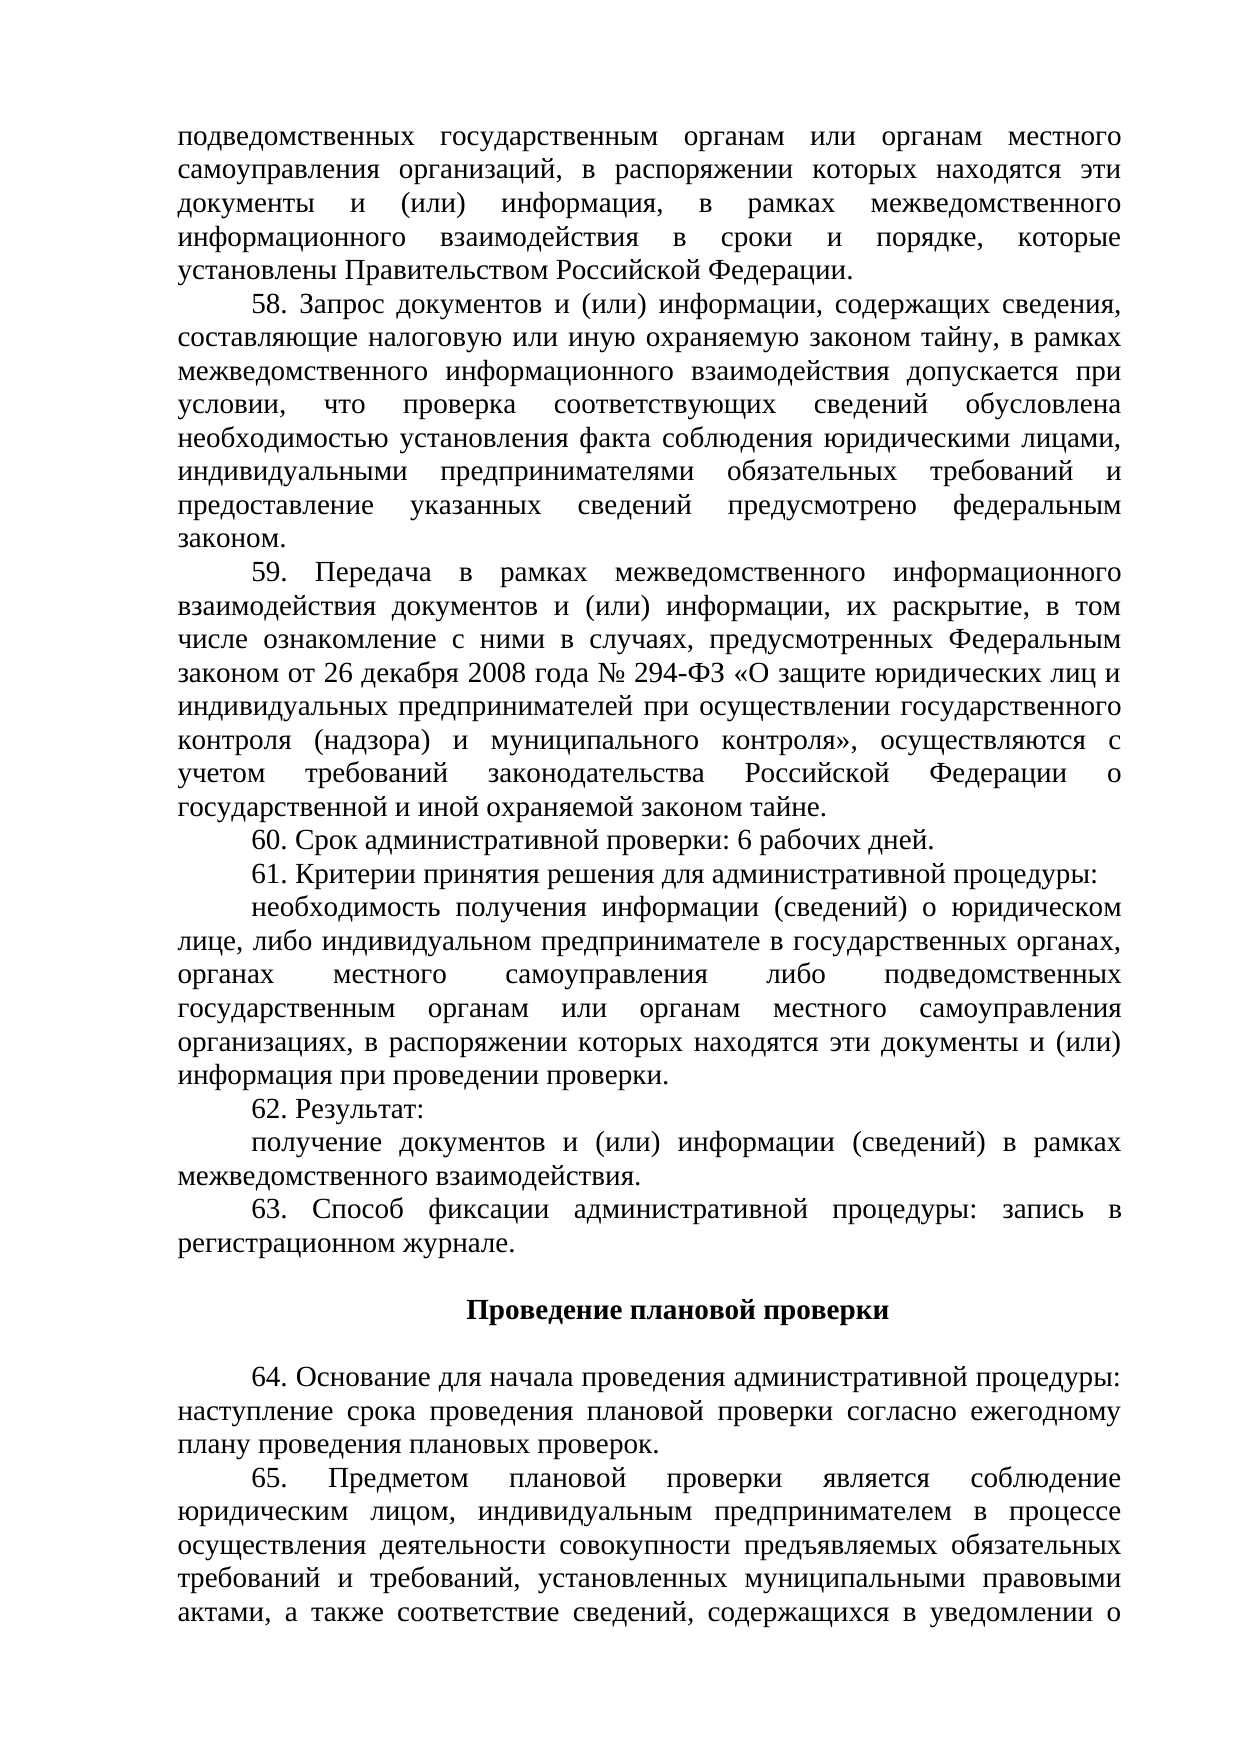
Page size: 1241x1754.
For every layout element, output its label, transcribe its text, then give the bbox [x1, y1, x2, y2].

text 63. Способ фиксации административной процедуры: запись в регистрационном журнале. [177, 1191, 1122, 1258]
text необходимость получения информации (сведений) о юридическом лице, либо индивидуальном предпринимателе в государственных органах, органах местного самоуправления либо подведомственных государственным органам или органам местного самоуправления организациях, в распоряжении которых находятся эти документы и (или) информация при проведении проверки. [177, 889, 1122, 1091]
text 59. Передача в рамках межведомственного информационного взаимодействия документов и (или) информации, их раскрытие, в том числе ознакомление с ними в случаях, предусмотренных Федеральным законом от 26 декабря 2008 года № 294-ФЗ «О защите юридических лиц и индивидуальных предпринимателей при осуществлении государственного контроля (надзора) и муниципального контроля», осуществляются с учетом требований законодательства Российской Федерации о государственной и иной охраняемой законом тайне. [177, 554, 1122, 822]
text 64. Основание для начала проведения административной процедуры: наступление срока проведения плановой проверки согласно ежегодному плану проведения плановых проверок. [177, 1359, 1122, 1460]
text 58. Запрос документов и (или) информации, содержащих сведения, составляющие налоговую или иную охраняемую законом тайну, в рамках межведомственного информационного взаимодействия допускается при условии, что проверка соответствующих сведений обусловлена необходимостью установления факта соблюдения юридическими лицами, индивидуальными предпринимателями обязательных требований и предоставление указанных сведений предусмотрено федеральным законом. [177, 286, 1122, 554]
text Проведение плановой проверки [177, 1292, 1122, 1326]
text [177, 1460, 1122, 1627]
text 61. Критерии принятия решения для административной процедуры: [177, 856, 1122, 889]
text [177, 118, 1122, 286]
text получение документов и (или) информации (сведений) в рамках межведомственного взаимодействия. [177, 1124, 1122, 1191]
text 62. Результат: [177, 1091, 1122, 1124]
text 60. Срок административной проверки: 6 рабочих дней. [177, 822, 1122, 856]
